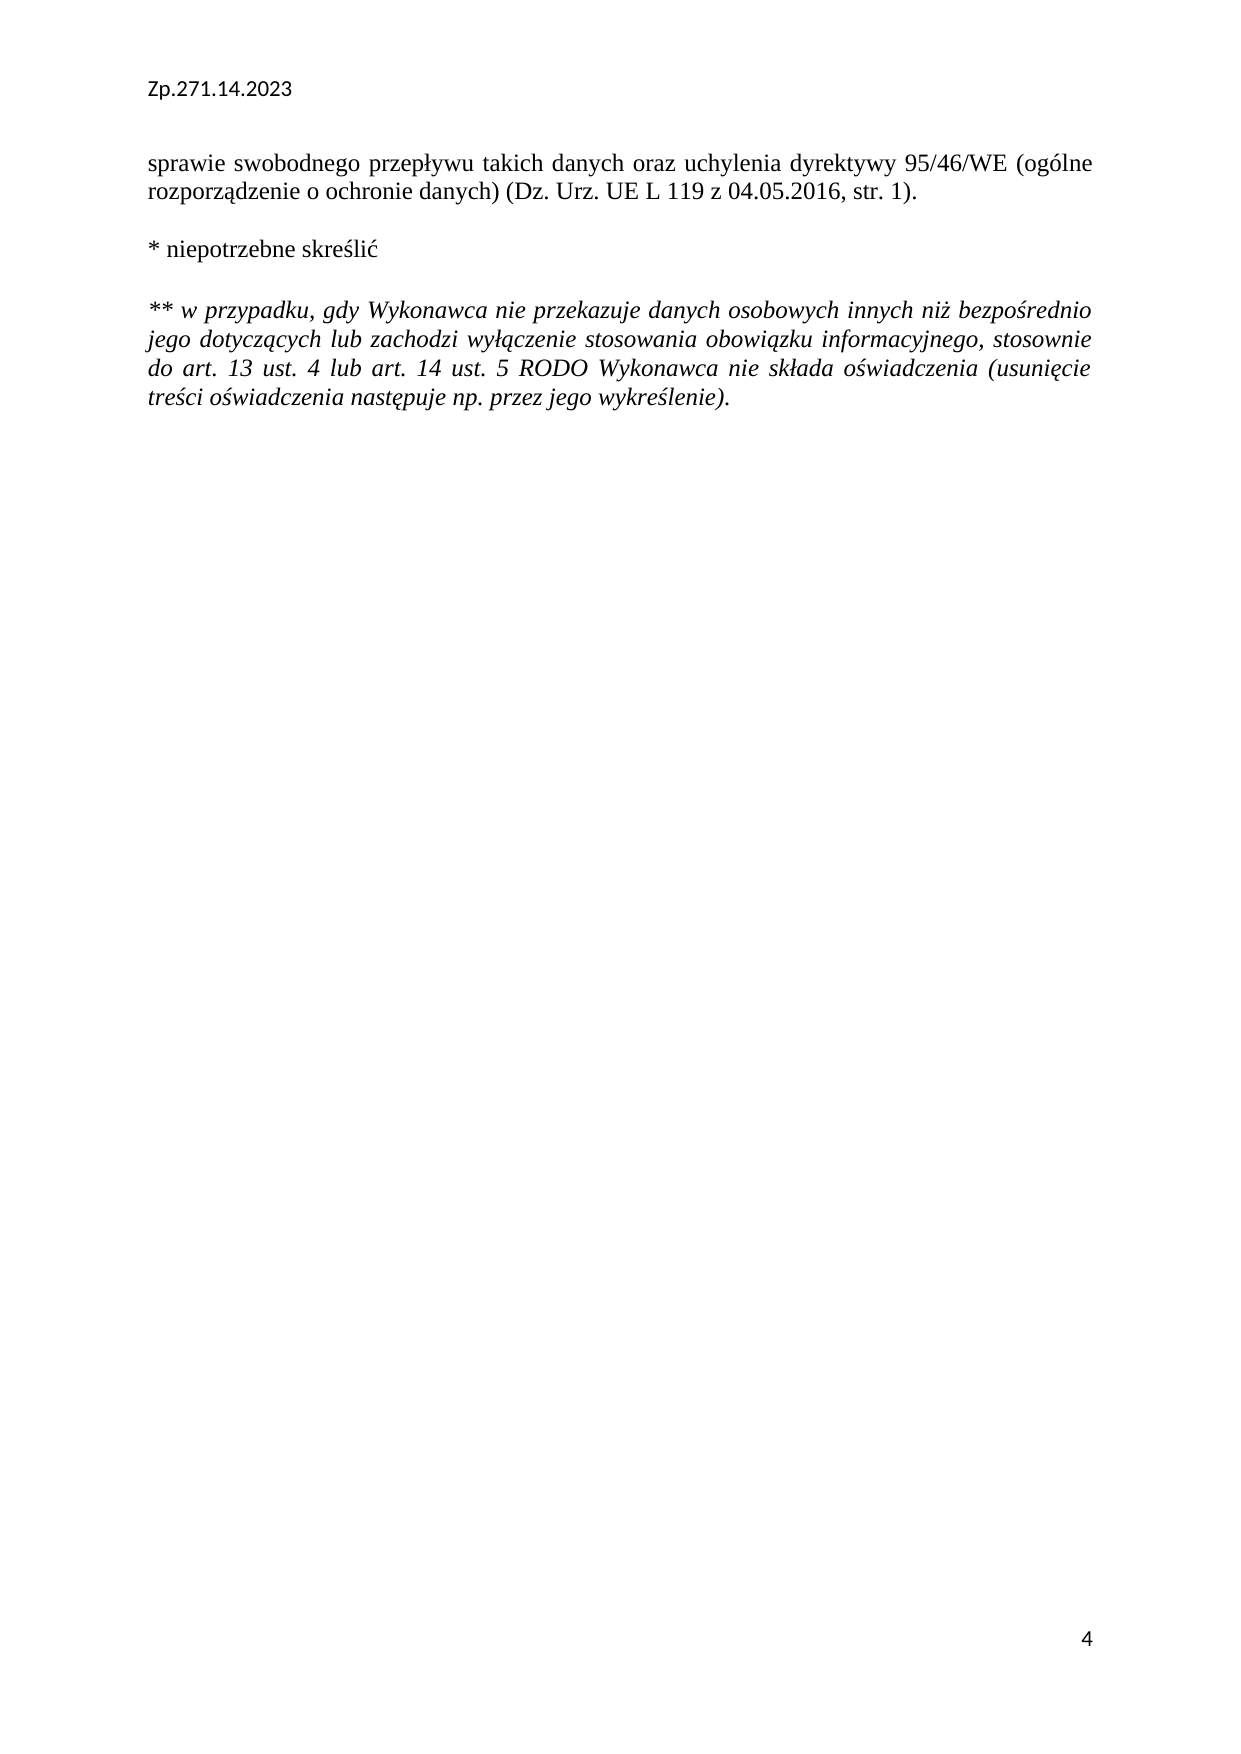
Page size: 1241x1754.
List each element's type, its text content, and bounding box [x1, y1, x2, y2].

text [148, 148, 1093, 205]
text * niepotrzebne skreślić [148, 234, 1093, 263]
text ** w przypadku, gdy Wykonawca nie przekazuje danych osobowych innych niż bezpośrednio jego dotyczących lub zachodzi wyłączenie stosowania obowiązku informacyjnego, stosownie do art. 13 ust. 4 lub art. 14 ust. 5 RODO Wykonawca nie składa oświadczenia (usunięcie treści oświadczenia następuje np. przez jego wykreślenie). [148, 296, 1093, 411]
